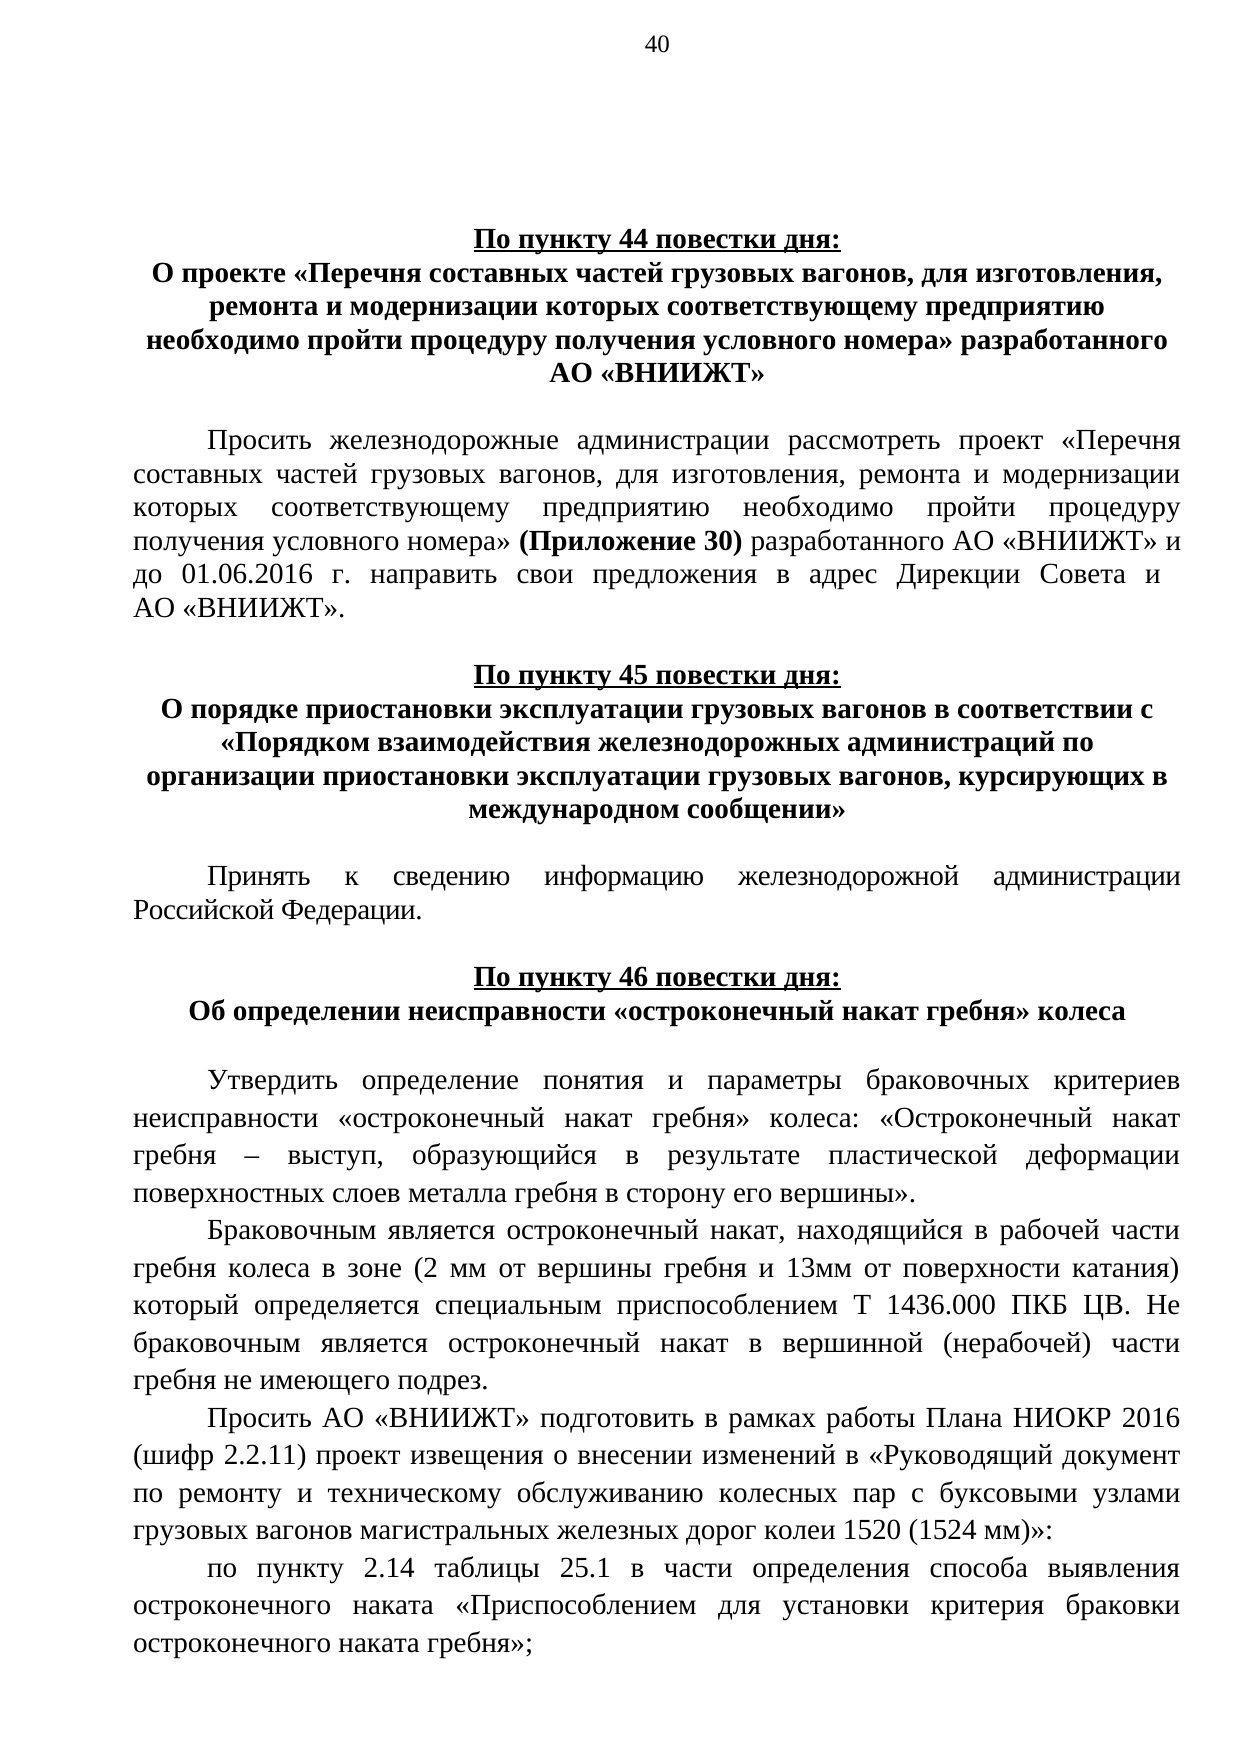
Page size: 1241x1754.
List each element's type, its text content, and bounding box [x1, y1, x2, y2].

list Просить АО «ВНИИЖТ» подготовить в рамках работы Плана НИОКР 2016 (шифр 2.2.11) проект извещения о внесении изменений в «Руководящий документ по ремонту и техническому обслуживанию колесных пар с буксовыми узлами грузовых вагонов магистральных железных дорог колеи 1520 (1524 мм)»: [133, 1397, 1181, 1547]
text По пункту 45 повестки дня: [133, 657, 1181, 691]
list Браковочным является остроконечный накат, находящийся в рабочей части гребня колеса в зоне (2 мм от вершины гребня и 13мм от поверхности катания) который определяется специальным приспособлением Т 1436.000 ПКБ ЦВ. Не браковочным является остроконечный накат в вершинной (нерабочей) части гребня не имеющего подрез. [133, 1210, 1181, 1397]
text Просить железнодорожные администрации рассмотреть проект «Перечня составных частей грузовых вагонов, для изготовления, ремонта и модернизации которых соответствующему предприятию необходимо пройти процедуру получения условного номера» (Приложение 30) разработанного АО «ВНИИЖТ» и до 01.06.2016 г. направить свои предложения в адрес Дирекции Совета и АО «ВНИИЖТ». [133, 422, 1181, 624]
text Об определении неисправности «остроконечный накат гребня» колеса [133, 993, 1181, 1026]
text Принять к сведению информацию железнодорожной администрации Российской Федерации. [133, 858, 1181, 926]
text О проекте «Перечня составных частей грузовых вагонов, для изготовления, ремонта и модернизации которых соответствующему предприятию необходимо пройти процедуру получения условного номера» разработанного АО «ВНИИЖТ» [133, 255, 1181, 389]
text О порядке приостановки эксплуатации грузовых вагонов в соответствии с «Порядком взаимодействия железнодорожных администраций по организации приостановки эксплуатации грузовых вагонов, курсирующих в международном сообщении» [133, 691, 1181, 825]
text Утвердить определение понятия и параметры браковочных критериев неисправности «остроконечный накат гребня» колеса: «Остроконечный накат гребня – выступ, образующийся в результате пластической деформации поверхностных слоев металла гребня в сторону его вершины». [133, 1060, 1181, 1210]
text По пункту 44 повестки дня: [133, 221, 1181, 255]
list по пункту 2.14 таблицы 25.1 в части определения способа выявления остроконечного наката «Приспособлением для установки критерия браковки остроконечного наката гребня»; [133, 1547, 1181, 1660]
text По пункту 46 повестки дня: [133, 959, 1181, 993]
